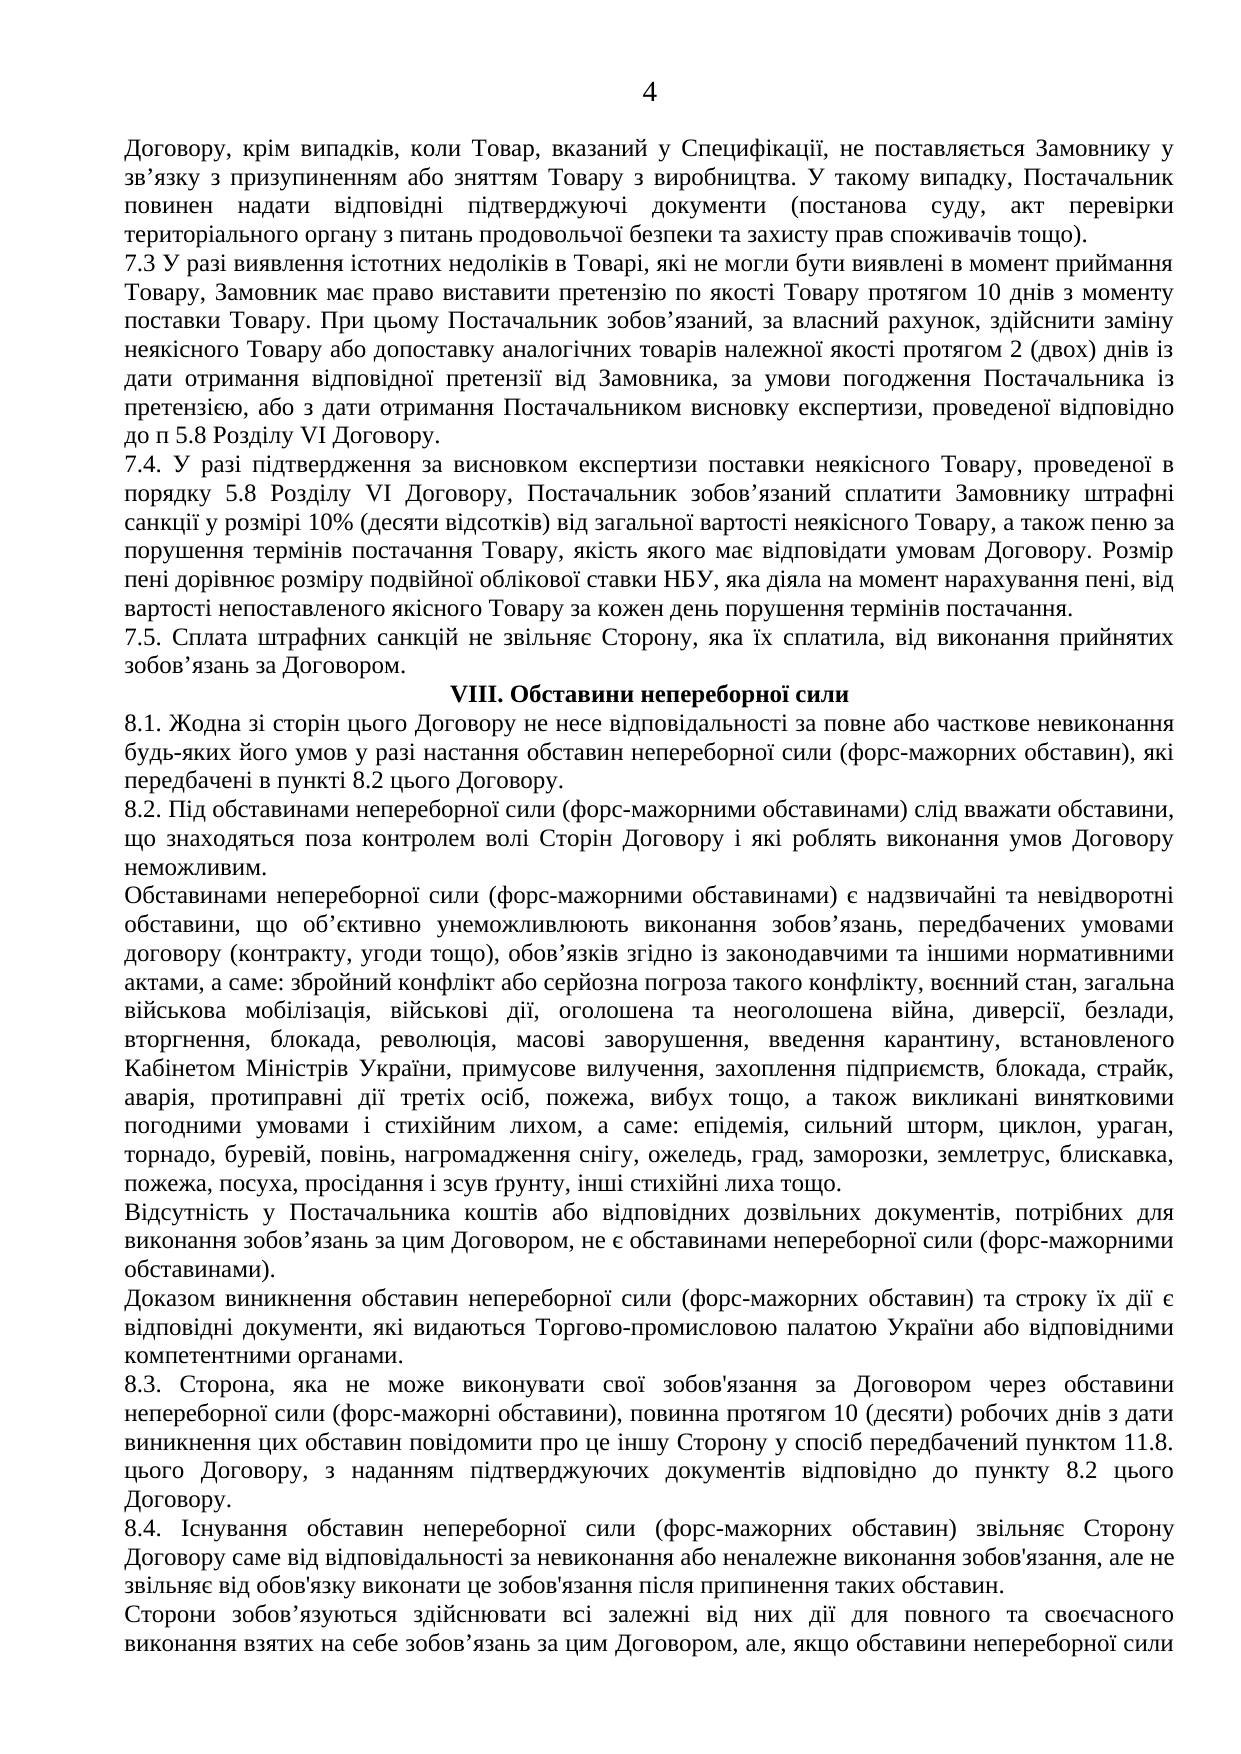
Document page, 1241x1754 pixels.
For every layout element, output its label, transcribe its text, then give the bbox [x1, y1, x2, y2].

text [124, 1599, 1175, 1657]
text VIII. Обставини непереборної сили [124, 679, 1175, 708]
text 8.2. Під обставинами непереборної сили (форс-мажорними обставинами) слід вважати обставини, що знаходяться поза контролем волі Сторін Договору і які роблять виконання умов Договору неможливим. [124, 794, 1175, 880]
text Відсутність у Постачальника коштів або відповідних дозвільних документів, потрібних для виконання зобов’язань за цим Договором, не є обставинами непереборної сили (форс-мажорними обставинами). [124, 1197, 1175, 1283]
text 8.3. Сторона, яка не може виконувати свої зобов'язання за Договором через обставини непереборної сили (форс-мажорні обставини), повинна протягом 10 (десяти) робочих днів з дати виникнення цих обставин повідомити про це іншу Сторону у спосіб передбачений пунктом 11.8. цього Договору, з наданням підтверджуючих документів відповідно до пункту 8.2 цього Договору. [124, 1369, 1175, 1513]
text 8.4. Існування обставин непереборної сили (форс-мажорних обставин) звільняє Сторону Договору саме від відповідальності за невиконання або неналежне виконання зобов'язання, але не звільняє від обов'язку виконати це зобов'язання після припинення таких обставин. [124, 1513, 1175, 1599]
text Обставинами непереборної сили (форс-мажорними обставинами) є надзвичайні та невідворотні обставини, що об’єктивно унеможливлюють виконання зобов’язань, передбачених умовами договору (контракту, угоди тощо), обов’язків згідно із законодавчими та іншими нормативними актами, а саме: збройний конфлікт або серйозна погроза такого конфлікту, воєнний стан, загальна військова мобілізація, військові дії, оголошена та неоголошена війна, диверсії, безлади, вторгнення, блокада, революція, масові заворушення, введення карантину, встановленого Кабінетом Міністрів України, примусове вилучення, захоплення підприємств, блокада, страйк, аварія, протиправні дії третіх осіб, пожежа, вибух тощо, а також викликані винятковими погодними умовами і стихійним лихом, а саме: епідемія, сильний шторм, циклон, ураган, торнадо, буревій, повінь, нагромадження снігу, ожеледь, град, заморозки, землетрус, блискавка, пожежа, посуха, просідання і зсув ґрунту, інші стихійні лиха тощо. [124, 880, 1175, 1197]
text 7.5. Сплата штрафних санкцій не звільняє Сторону, яка їх сплатила, від виконання прийнятих зобов’язань за Договором. [124, 622, 1175, 679]
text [124, 133, 1175, 248]
text 8.1. Жодна зі сторін цього Договору не несе відповідальності за повне або часткове невиконання будь-яких його умов у разі настання обставин непереборної сили (форс-мажорних обставин), які передбачені в пункті 8.2 цього Договору. [124, 708, 1175, 794]
text 7.4. У разі підтвердження за висновком експертизи поставки неякісного Товару, проведеної в порядку 5.8 Розділу VI Договору, Постачальник зобов’язаний сплатити Замовнику штрафні санкції у розмірі 10% (десяти відсотків) від загальної вартості неякісного Товару, а також пеню за порушення термінів постачання Товару, якість якого має відповідати умовам Договору. Розмір пені дорівнює розміру подвійної облікової ставки НБУ, яка діяла на момент нарахування пені, від вартості непоставленого якісного Товару за кожен день порушення термінів постачання. [124, 449, 1175, 622]
text 7.3 У разі виявлення істотних недоліків в Товарі, які не могли бути виявлені в момент приймання Товару, Замовник має право виставити претензію по якості Товару протягом 10 днів з моменту поставки Товару. При цьому Постачальник зобов’язаний, за власний рахунок, здійснити заміну неякісного Товару або допоставку аналогічних товарів належної якості протягом 2 (двох) днів із дати отримання відповідної претензії від Замовника, за умови погодження Постачальника із претензією, або з дати отримання Постачальником висновку експертизи, проведеної відповідно до п 5.8 Розділу VI Договору. [124, 248, 1175, 449]
text Доказом виникнення обставин непереборної сили (форс-мажорних обставин) та строку їх дії є відповідні документи, які видаються Торгово-промисловою палатою України або відповідними компетентними органами. [124, 1283, 1175, 1369]
